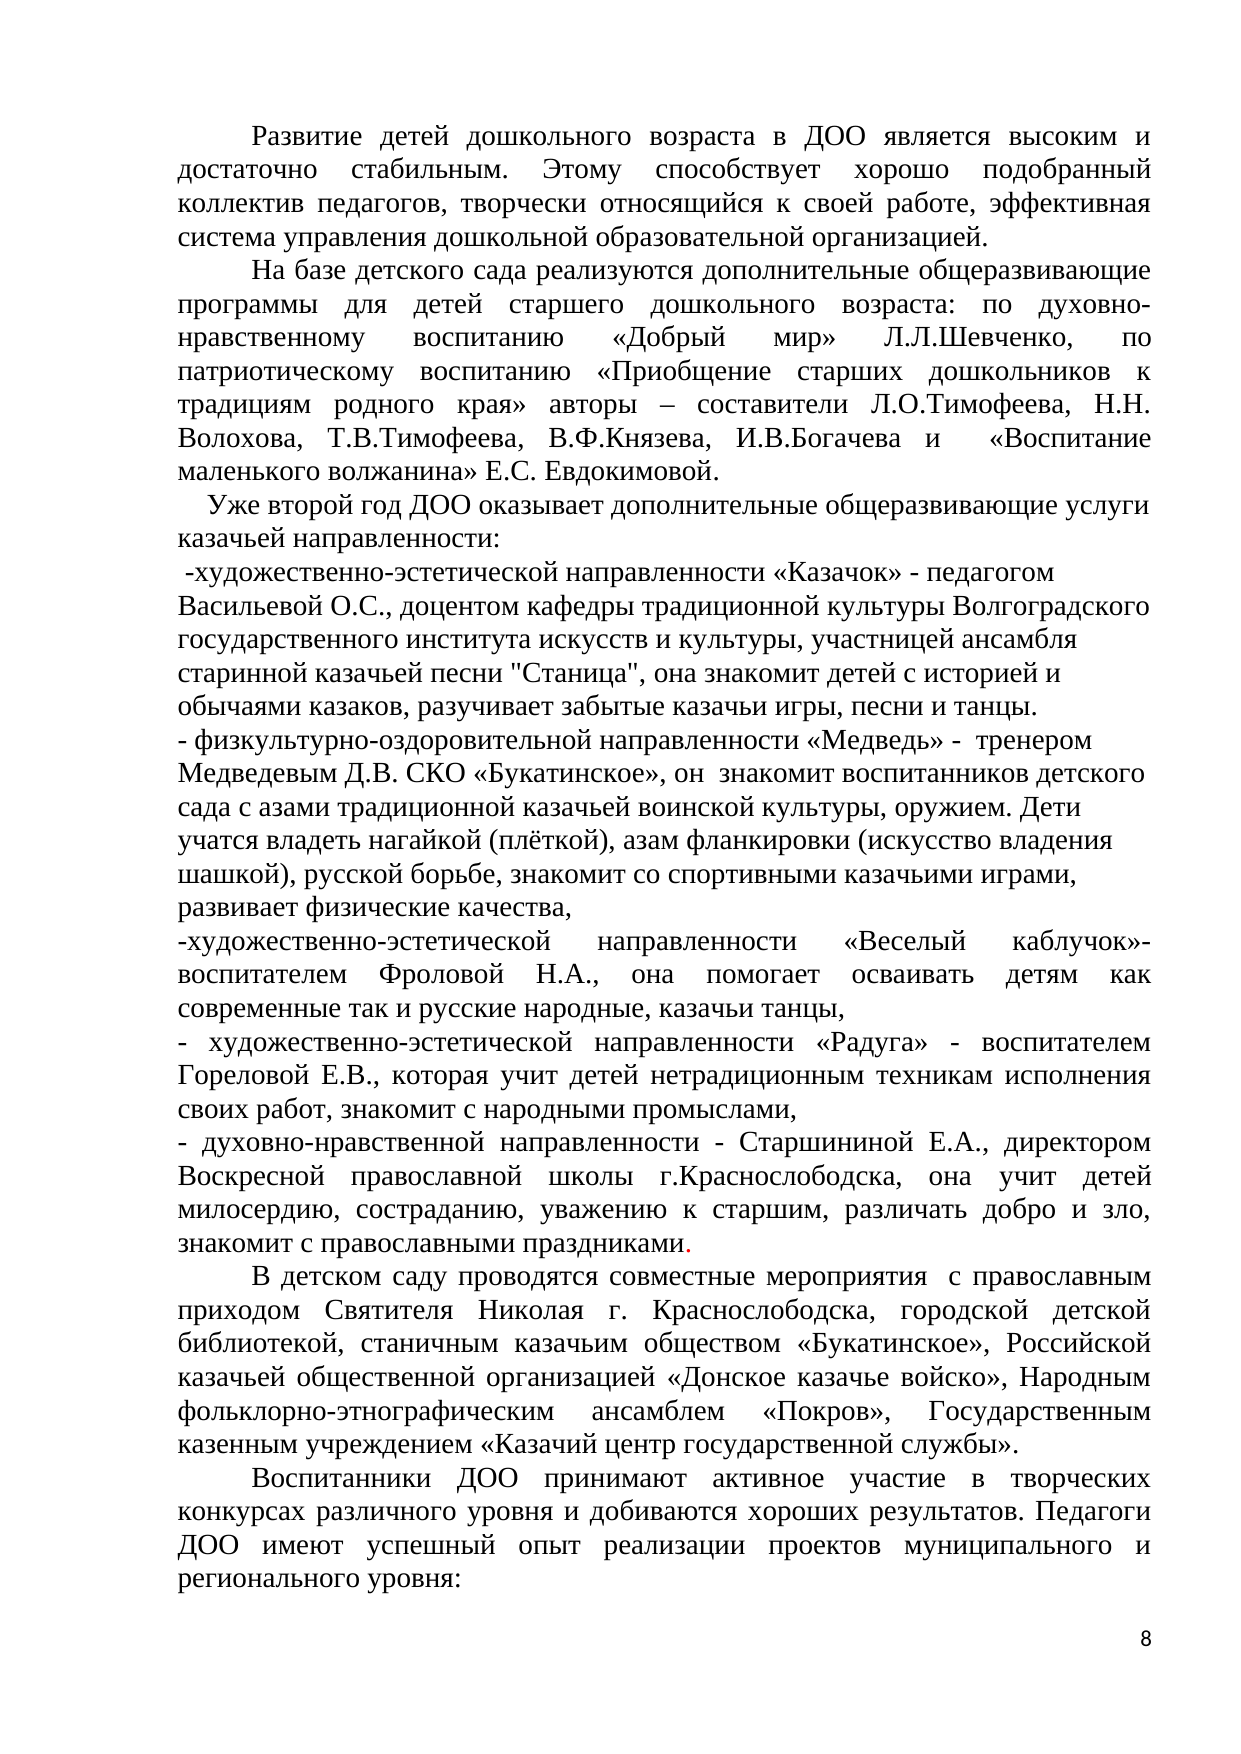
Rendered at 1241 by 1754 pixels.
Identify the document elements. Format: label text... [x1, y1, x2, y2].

text - художественно-эстетической направленности «Радуга» - воспитателем Гореловой Е.В., которая учит детей нетрадиционным техникам исполнения своих работ, знакомит с народными промыслами, [177, 1024, 1152, 1124]
text Развитие детей дошкольного возраста в ДОО является высоким и достаточно стабильным. Этому способствует хорошо подобранный коллектив педагогов, творчески относящийся к своей работе, эффективная система управления дошкольной образовательной организацией. [177, 118, 1152, 252]
text Уже второй год ДОО оказывает дополнительные общеразвивающие услуги казачьей направленности: [177, 487, 1152, 554]
text - физкультурно-оздоровительной направленности «Медведь» - тренером Медведевым Д.В. СКО «Букатинское», он знакомит воспитанников детского сада с азами традиционной казачьей воинской культуры, оружием. Дети учатся владеть нагайкой (плёткой), азам фланкировки (искусство владения шашкой), русской борьбе, знакомит со спортивными казачьими играми, развивает физические качества, [177, 722, 1152, 923]
text На базе детского сада реализуются дополнительные общеразвивающие программы для детей старшего дошкольного возраста: по духовно-нравственному воспитанию «Добрый мир» Л.Л.Шевченко, по патриотическому воспитанию «Приобщение старших дошкольников к традициям родного края» авторы – составители Л.О.Тимофеева, Н.Н. Волохова, Т.В.Тимофеева, В.Ф.Князева, И.В.Богачева и «Воспитание маленького волжанина» Е.С. Евдокимовой. [177, 252, 1152, 487]
text -художественно-эстетической направленности «Казачок» - педагогом Васильевой О.С., доцентом кафедры традиционной культуры Волгоградского государственного института искусств и культуры, участницей ансамбля старинной казачьей песни "Станица", она знакомит детей с историей и обычаями казаков, разучивает забытые казачьи игры, песни и танцы. [177, 554, 1152, 722]
text В детском саду проводятся совместные мероприятия с православным приходом Святителя Николая г. Краснослободска, городской детской библиотекой, станичным казачьим обществом «Букатинское», Российской казачьей общественной организацией «Донское казачье войско», Народным фольклорно-этнографическим ансамблем «Покров», Государственным казенным учреждением «Казачий центр государственной службы». [177, 1258, 1152, 1460]
text -художественно-эстетической направленности «Веселый каблучок»- воспитателем Фроловой Н.А., она помогает осваивать детям как современные так и русские народные, казачьи танцы, [177, 923, 1152, 1024]
text - духовно-нравственной направленности - Старшининой Е.А., директором Воскресной православной школы г.Краснослободска, она учит детей милосердию, состраданию, уважению к старшим, различать добро и зло, знакомит с православными праздниками. [177, 1124, 1152, 1258]
list Воспитанники ДОО принимают активное участие в творческих конкурсах различного уровня и добиваются хороших результатов. Педагоги ДОО имеют успешный опыт реализации проектов муниципального и регионального уровня: [177, 1460, 1152, 1594]
